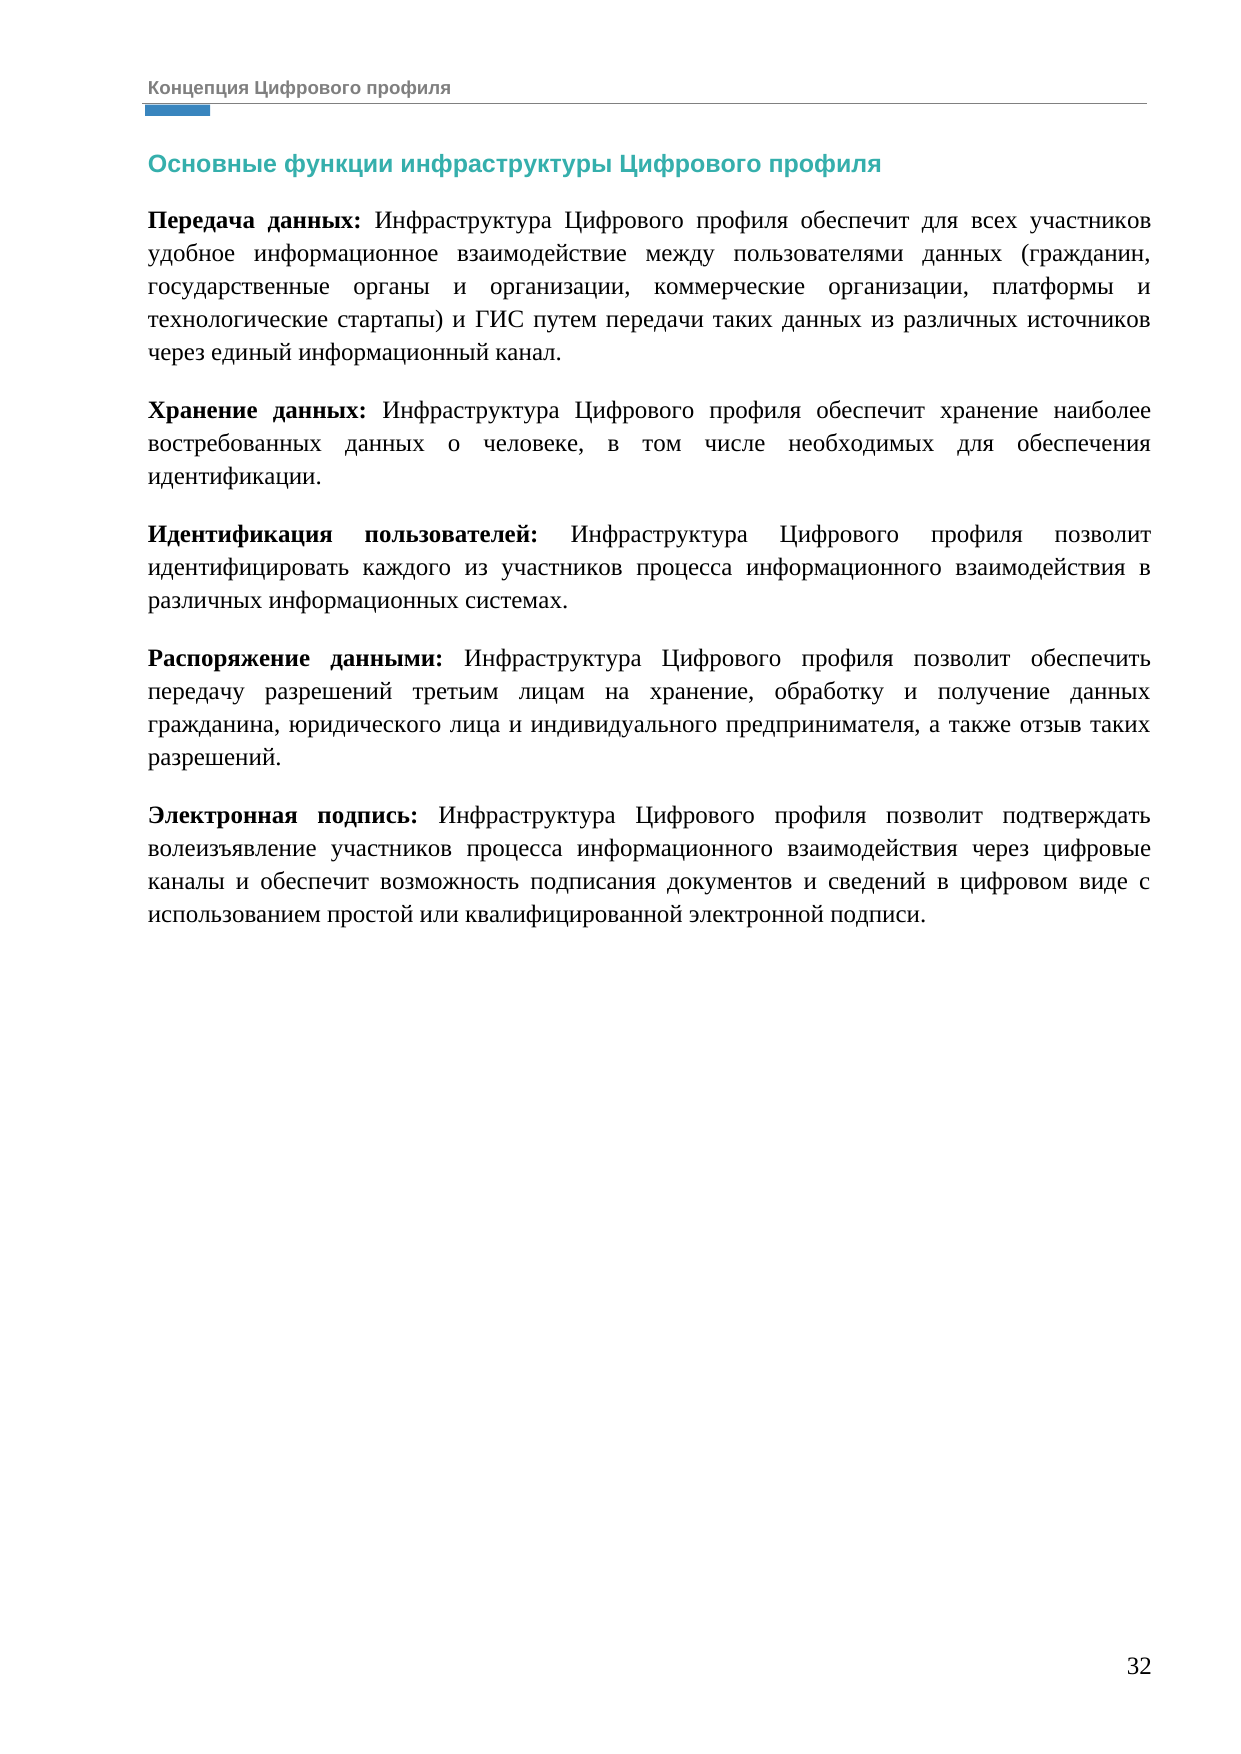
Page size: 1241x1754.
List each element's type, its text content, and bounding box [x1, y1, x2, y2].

text Передача данных: Инфраструктура Цифрового профиля обеспечит для всех участников удобное информационное взаимодействие между пользователями данных (гражданин, государственные органы и организации, коммерческие организации, платформы и технологические стартапы) и ГИС путем передачи таких данных из различных источников через единый информационный канал. [148, 205, 1152, 366]
text Идентификация пользователей: Инфраструктура Цифрового профиля позволит идентифицировать каждого из участников процесса информационного взаимодействия в различных информационных системах. [148, 519, 1152, 614]
subtitle Основные функции инфраструктуры Цифрового профиля [148, 149, 1152, 177]
text Распоряжение данными: Инфраструктура Цифрового профиля позволит обеспечить передачу разрешений третьим лицам на хранение, обработку и получение данных гражданина, юридического лица и индивидуального предпринимателя, а также отзыв таких разрешений. [148, 643, 1152, 771]
text Электронная подпись: Инфраструктура Цифрового профиля позволит подтверждать волеизъявление участников процесса информационного взаимодействия через цифровые каналы и обеспечит возможность подписания документов и сведений в цифровом виде с использованием простой или квалифицированной электронной подписи. [148, 800, 1152, 928]
text Хранение данных: Инфраструктура Цифрового профиля обеспечит хранение наиболее востребованных данных о человеке, в том числе необходимых для обеспечения идентификации. [148, 395, 1152, 489]
